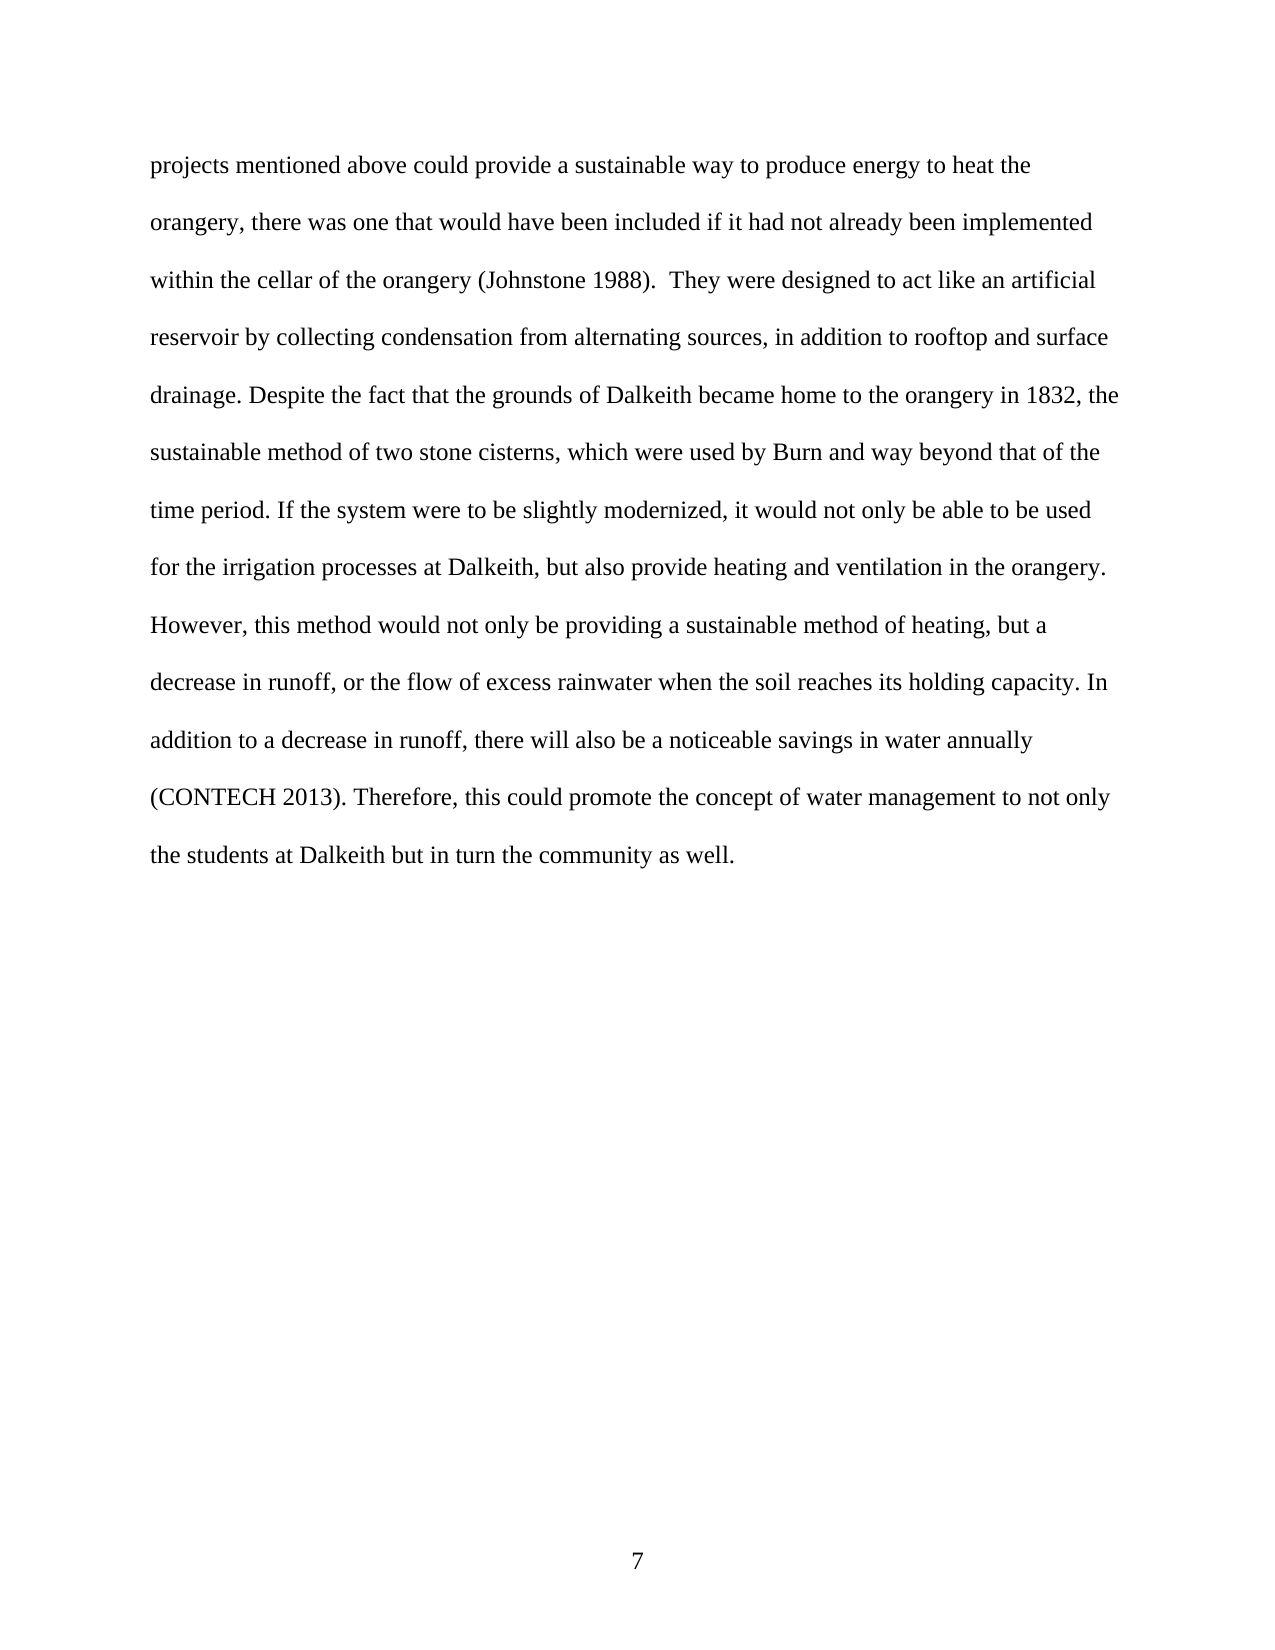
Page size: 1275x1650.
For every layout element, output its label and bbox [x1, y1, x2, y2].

text [150, 150, 1125, 869]
